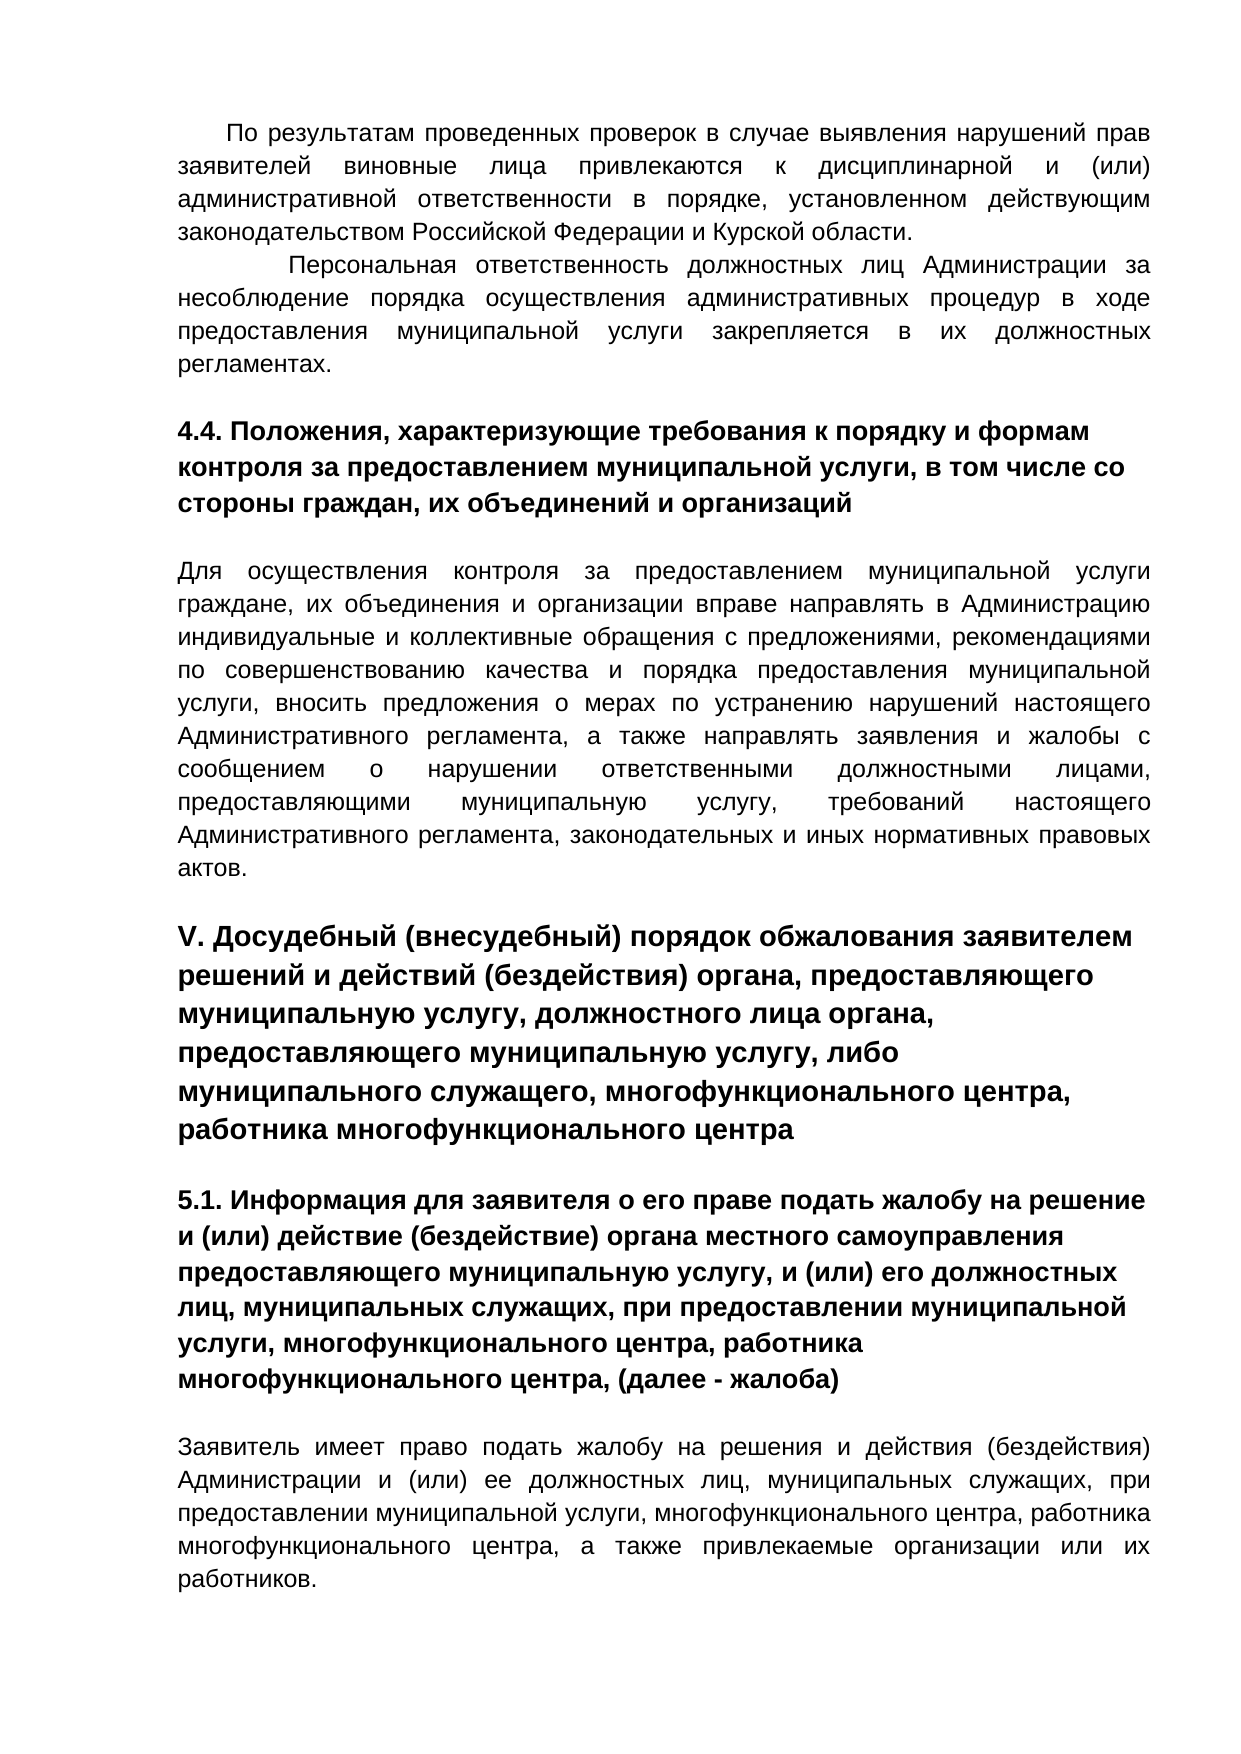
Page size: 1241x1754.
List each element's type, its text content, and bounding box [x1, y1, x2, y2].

text 5.1. Информация для заявителя о его праве подать жалобу на решение и (или) действие (бездействие) органа местного самоуправления предоставляющего муниципальную услугу, и (или) его должностных лиц, муниципальных служащих, при предоставлении муниципальной услуги, многофункционального центра, работника многофункционального центра, (далее - жалоба) [177, 1184, 1152, 1394]
text По результатам проведенных проверок в случае выявления нарушений прав заявителей виновные лица привлекаются к дисциплинарной и (или) административной ответственности в порядке, установленном действующим законодательством Российской Федерации и Курской области. [177, 118, 1152, 246]
text Персональная ответственность должностных лиц Администрации за несоблюдение порядка осуществления административных процедур в ходе предоставления муниципальной услуги закрепляется в их должностных регламентах. [177, 250, 1152, 378]
text 4.4. Положения, характеризующие требования к порядку и формам контроля за предоставлением муниципальной услуги, в том числе со стороны граждан, их объединений и организаций [177, 415, 1152, 518]
text Заявитель имеет право подать жалобу на решения и действия (бездействия) Администрации и (или) ее должностных лиц, муниципальных служащих, при предоставлении муниципальной услуги, многофункционального центра, работника многофункционального центра, а также привлекаемые организации или их работников. [177, 1432, 1152, 1593]
text V. Досудебный (внесудебный) порядок обжалования заявителем решений и действий (бездействия) органа, предоставляющего муниципальную услугу, должностного лица органа, предоставляющего муниципальную услугу, либо муниципального служащего, многофункционального центра, работника многофункционального центра [177, 919, 1152, 1146]
text Для осуществления контроля за предоставлением муниципальной услуги граждане, их объединения и организации вправе направлять в Администрацию индивидуальные и коллективные обращения с предложениями, рекомендациями по совершенствованию качества и порядка предоставления муниципальной услуги, вносить предложения о мерах по устранению нарушений настоящего Административного регламента, а также направлять заявления и жалобы с сообщением о нарушении ответственными должностными лицами, предоставляющими муниципальную услугу, требований настоящего Административного регламента, законодательных и иных нормативных правовых актов. [177, 556, 1152, 882]
